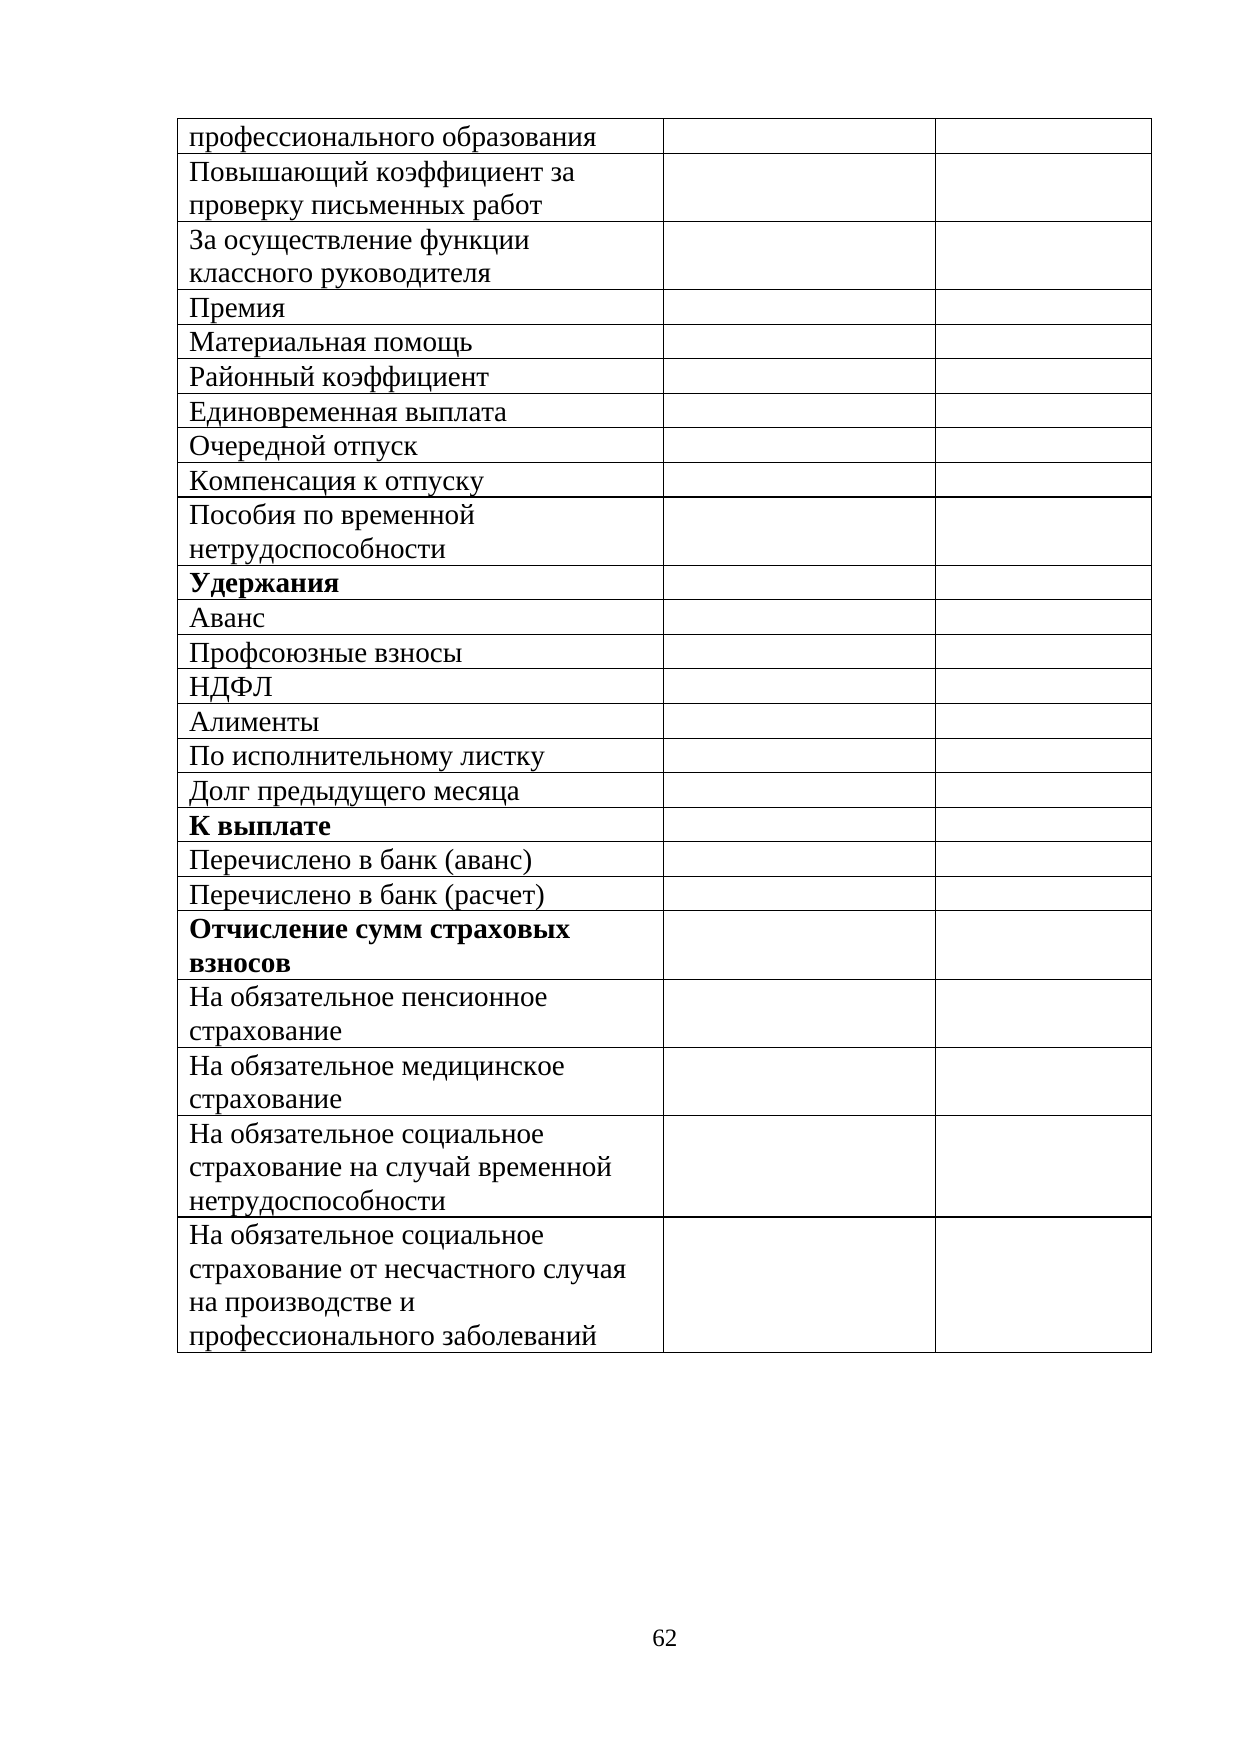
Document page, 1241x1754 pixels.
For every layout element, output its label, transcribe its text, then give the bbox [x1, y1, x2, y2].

table_cell [664, 1218, 935, 1352]
table_cell [664, 290, 935, 323]
table_cell [936, 463, 1151, 496]
table_cell [936, 119, 1151, 153]
table_cell [936, 498, 1151, 564]
table_cell [936, 1218, 1151, 1352]
table_cell [936, 1048, 1151, 1115]
table_cell [936, 877, 1151, 910]
table_cell [664, 911, 935, 978]
table_cell Перечислено в банк (расчет) [178, 877, 663, 910]
table_cell НДФЛ [178, 669, 663, 703]
table_cell Профсоюзные взносы [178, 635, 663, 668]
table_cell [664, 980, 935, 1047]
table_cell К выплате [178, 808, 663, 841]
table_cell [664, 498, 935, 564]
table_cell [664, 600, 935, 634]
table_cell [936, 566, 1151, 599]
table_cell Премия [178, 290, 663, 323]
table_cell [936, 394, 1151, 427]
table_cell [664, 669, 935, 703]
table_cell [936, 739, 1151, 772]
table_cell [936, 911, 1151, 978]
table_cell [664, 877, 935, 910]
table_cell [664, 739, 935, 772]
table_cell Районный коэффициент [178, 359, 663, 393]
table_cell [664, 154, 935, 221]
table_cell [936, 222, 1151, 289]
table_cell [664, 1116, 935, 1216]
table_cell [664, 359, 935, 393]
table_cell [664, 635, 935, 668]
table_cell [936, 600, 1151, 634]
table_cell [664, 325, 935, 358]
table_cell Пособия по временной нетрудоспособности [178, 498, 663, 564]
table_cell Повышающий коэффициент за проверку письменных работ [178, 154, 663, 221]
table_cell [936, 1116, 1151, 1216]
table_cell [936, 808, 1151, 841]
table_cell [936, 980, 1151, 1047]
table_cell Удержания [178, 566, 663, 599]
table_cell На обязательное пенсионное страхование [178, 980, 663, 1047]
table_cell [936, 635, 1151, 668]
table_cell [664, 566, 935, 599]
table_cell [936, 359, 1151, 393]
table_cell За осуществление функции классного руководителя [178, 222, 663, 289]
table_cell [936, 428, 1151, 462]
table_cell [664, 1048, 935, 1115]
table_cell [664, 808, 935, 841]
table_cell [936, 842, 1151, 876]
table_cell Отчисление сумм страховых взносов [178, 911, 663, 978]
table_cell На обязательное медицинское страхование [178, 1048, 663, 1115]
table_cell [664, 428, 935, 462]
table_cell [664, 704, 935, 737]
table_cell [936, 154, 1151, 221]
table_cell [664, 773, 935, 807]
table_cell [936, 773, 1151, 807]
table_cell [664, 222, 935, 289]
table_cell Перечислено в банк (аванс) [178, 842, 663, 876]
table_cell [664, 842, 935, 876]
table_cell [936, 704, 1151, 737]
table_cell [664, 119, 935, 153]
table_cell [936, 669, 1151, 703]
table_cell На обязательное социальное страхование от несчастного случая на производстве и профессионального заболеваний [178, 1218, 663, 1352]
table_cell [178, 119, 663, 153]
table_cell Единовременная выплата [178, 394, 663, 427]
table_cell На обязательное социальное страхование на случай временной нетрудоспособности [178, 1116, 663, 1216]
table_cell Компенсация к отпуску [178, 463, 663, 496]
table_cell [664, 463, 935, 496]
table_cell [664, 394, 935, 427]
table_cell Материальная помощь [178, 325, 663, 358]
table_cell Очередной отпуск [178, 428, 663, 462]
table_cell [936, 290, 1151, 323]
table_cell Алименты [178, 704, 663, 737]
table_cell Долг предыдущего месяца [178, 773, 663, 807]
table_cell По исполнительному листку [178, 739, 663, 772]
table_cell [936, 325, 1151, 358]
table_cell Аванс [178, 600, 663, 634]
